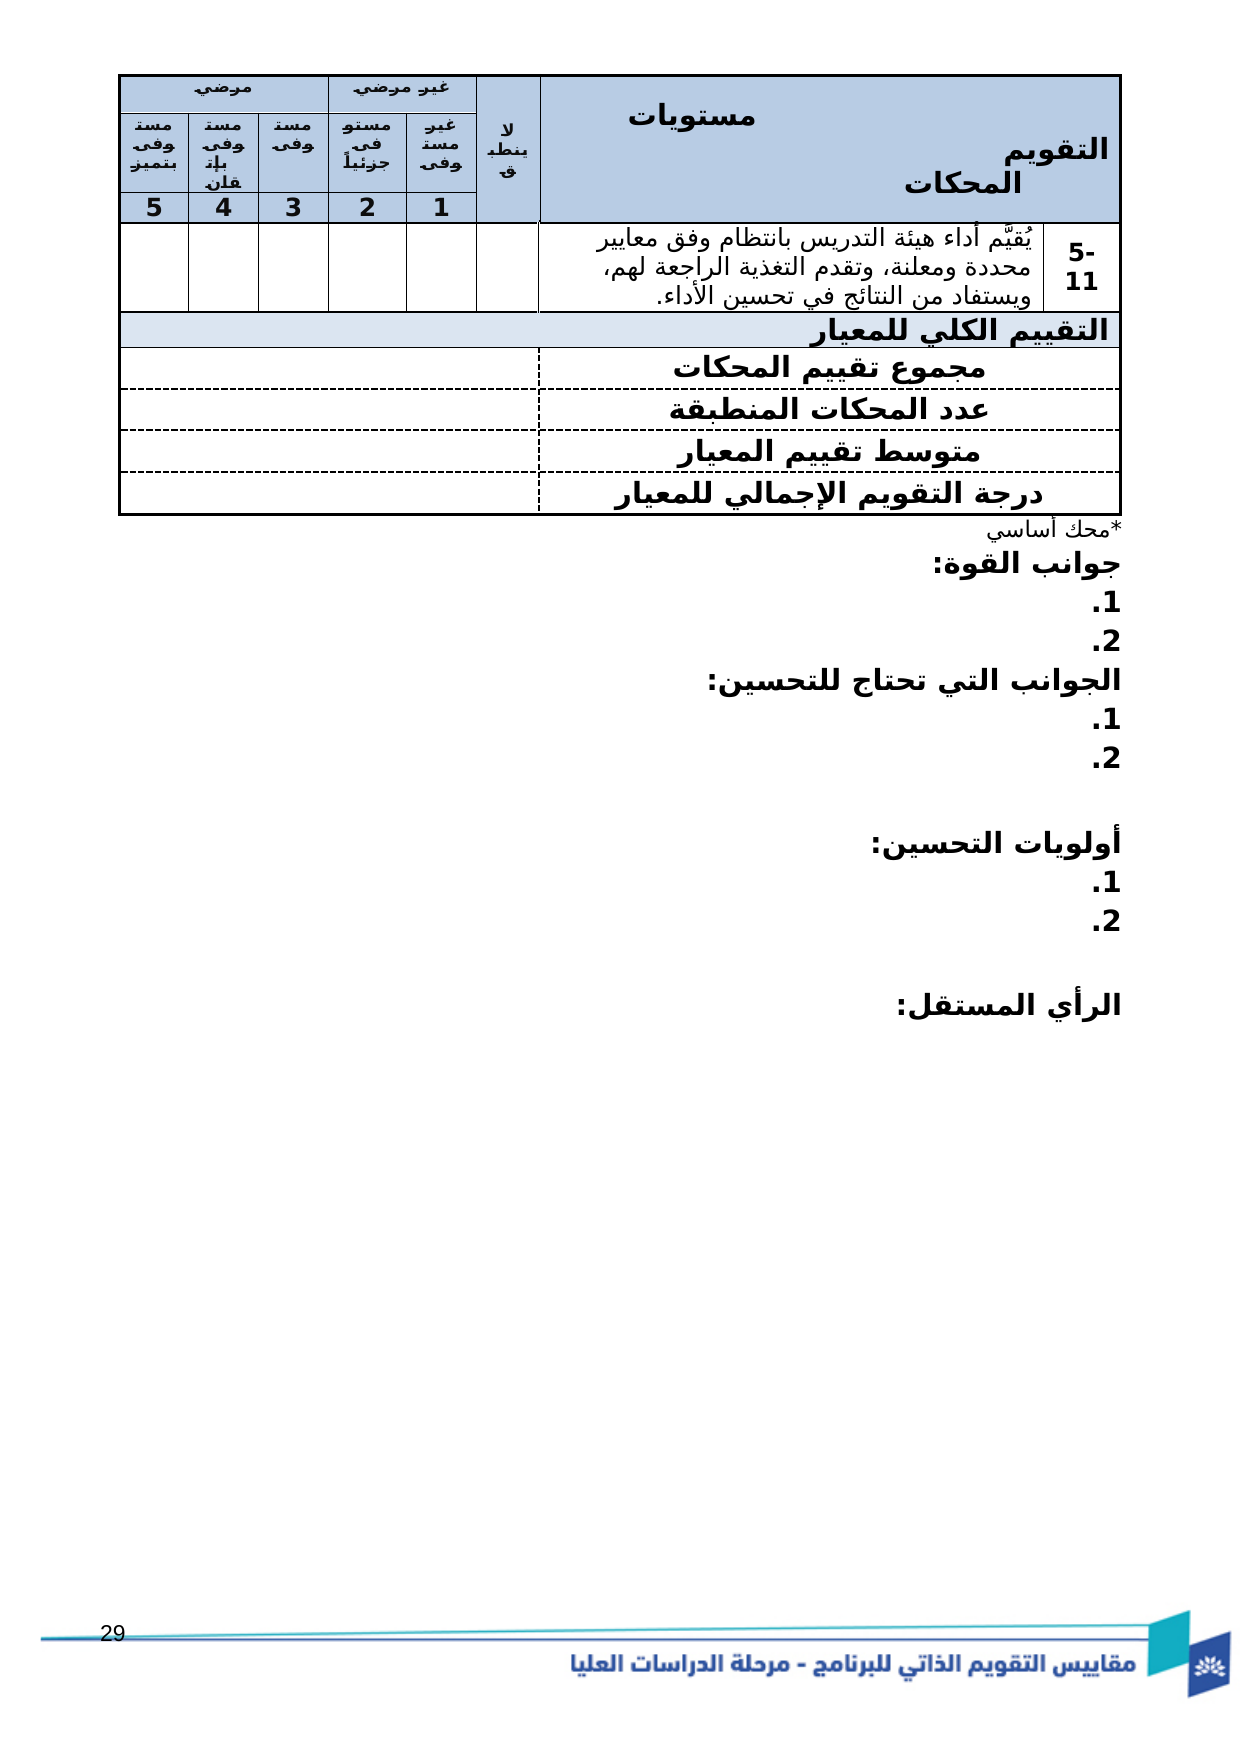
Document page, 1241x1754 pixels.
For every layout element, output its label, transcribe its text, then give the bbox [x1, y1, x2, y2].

table_cell [477, 222, 538, 311]
text 1. [118, 865, 1122, 899]
table_cell مستوفى جزئياً [329, 114, 406, 192]
table_header مرضي [121, 77, 328, 112]
table_cell 1 [407, 193, 476, 222]
table_cell [121, 224, 188, 311]
table_cell 5-11 [1044, 224, 1119, 311]
table_cell غير مستوفى [407, 114, 476, 192]
table_cell [259, 224, 328, 311]
table_cell [407, 224, 476, 311]
table_cell متوسط تقييم المعيار [539, 429, 1119, 471]
table_cell عدد المحكات المنطبقة [539, 388, 1119, 429]
table_cell [189, 224, 258, 311]
table_cell 4 [189, 193, 258, 222]
table_cell 2 [329, 193, 406, 222]
text 2. [118, 904, 1122, 938]
table_cell يُقيَّم أداء هيئة التدريس بانتظام وفق معايير محددة ومعلنة، وتقدم التغذية الراجعة لهم، ويستفاد من النتائج في تحسين الأداء. [539, 222, 1043, 311]
table_header مستويات التقويم المحكات [541, 77, 1119, 222]
text أولويات التحسين: [118, 826, 1122, 860]
table_cell التقييم الكلي للمعيار [121, 311, 1119, 347]
table_cell [121, 429, 539, 471]
text الرأي المستقل: [118, 988, 1122, 1022]
table_cell درجة التقويم الإجمالي للمعيار [539, 471, 1119, 513]
table_cell مستوفى بإتقان [189, 114, 258, 192]
text *محك أساسي [118, 516, 1122, 543]
table_cell [329, 224, 406, 311]
table_cell 5 [121, 193, 188, 222]
table_header غير مرضي [329, 77, 476, 112]
text الجوانب التي تحتاج للتحسين: [118, 663, 1122, 697]
text 1. [118, 702, 1122, 736]
picture [40, 1590, 1241, 1716]
text 2. [118, 741, 1122, 775]
text 2. [118, 624, 1122, 658]
table_header لا ينطبق [477, 77, 540, 222]
text 1. [118, 586, 1122, 619]
table_cell [121, 471, 539, 513]
table_cell 3 [259, 193, 328, 222]
table_cell [121, 348, 539, 387]
table_cell مجموع تقييم المحكات [539, 348, 1119, 387]
table_cell مستوفى بتميز [121, 114, 188, 192]
table_cell مستوفى [259, 114, 328, 192]
text جوانب القوة: [118, 547, 1122, 581]
table_cell [121, 388, 539, 429]
